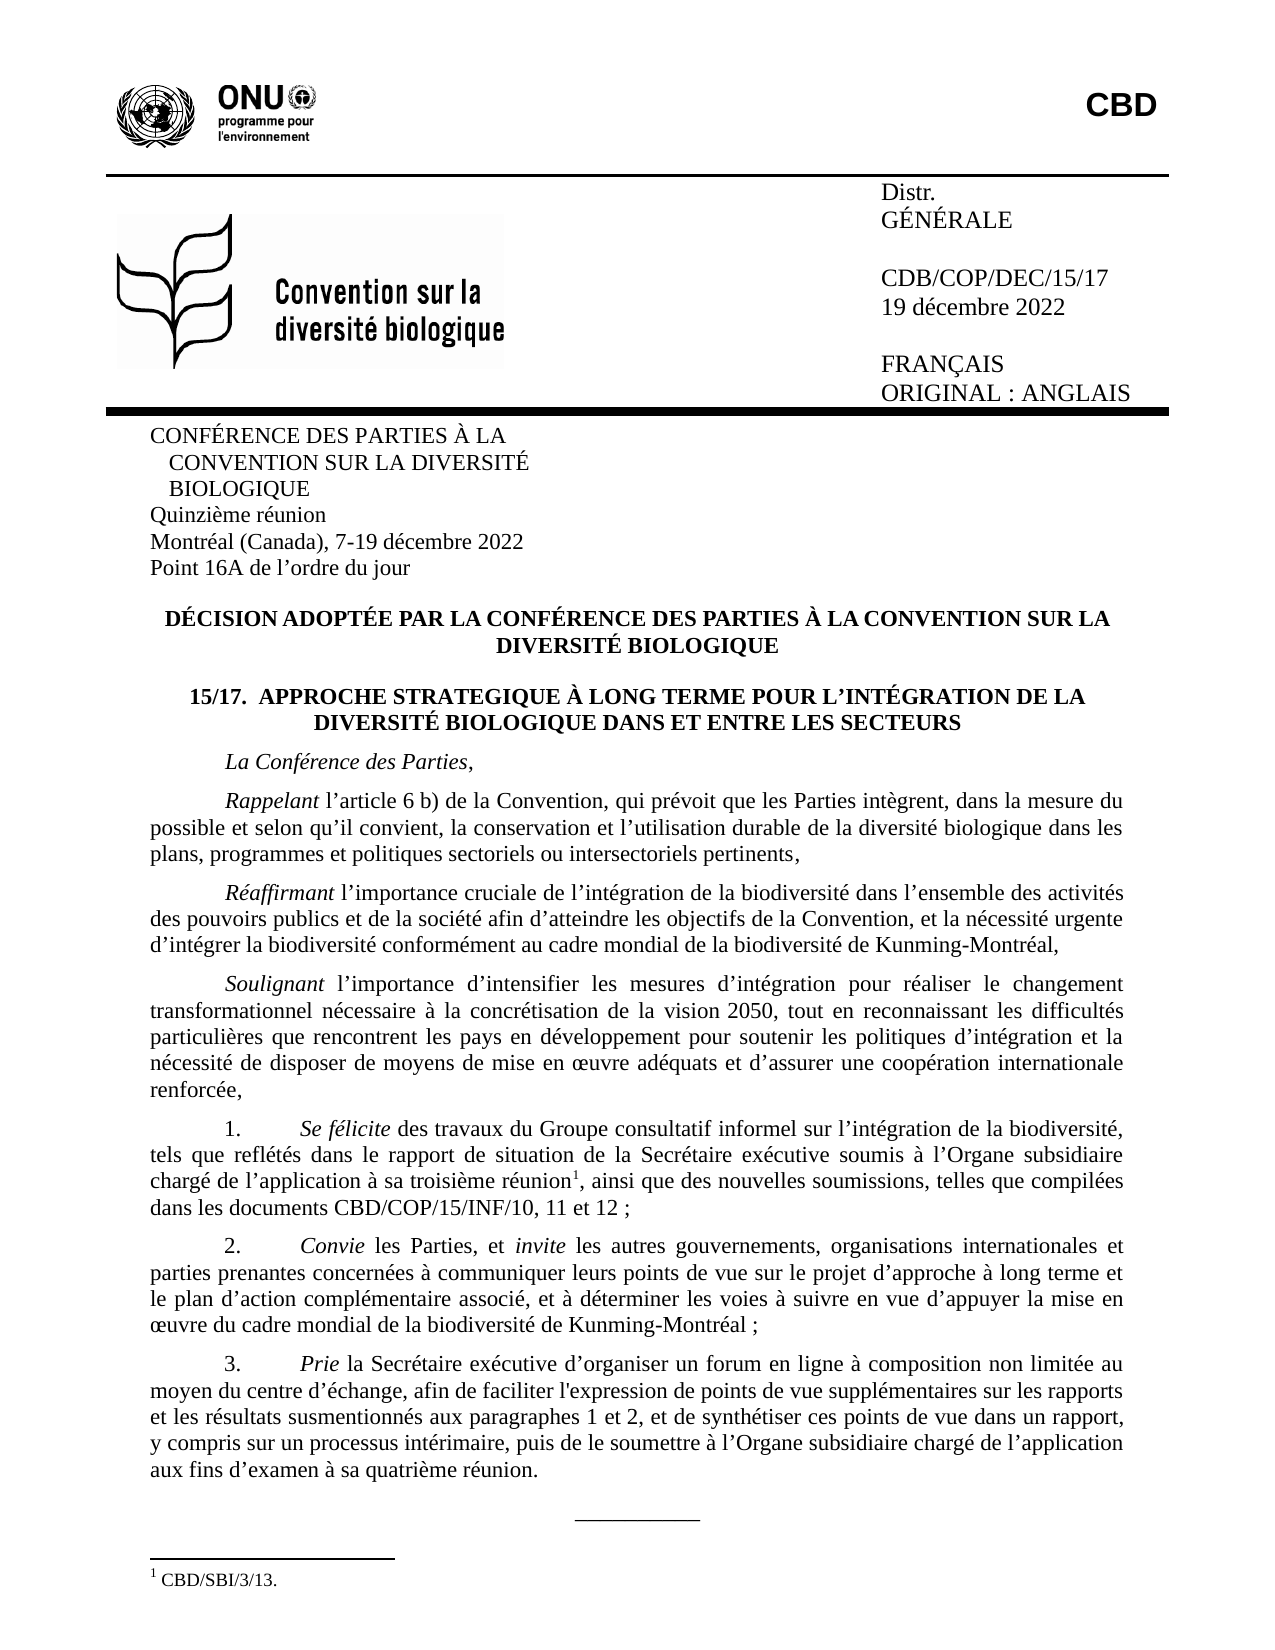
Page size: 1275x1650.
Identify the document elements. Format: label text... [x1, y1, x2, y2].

text CONFÉRENCE DES PARTIES À LA CONVENTION SUR LA DIVERSITÉ BIOLOGIQUE [150, 422, 641, 501]
text 1. Se félicite des travaux du Groupe consultatif informel sur l’intégration de la biodiversité, tels que reflétés dans le rapport de situation de la Secrétaire exécutive soumis à l’Organe subsidiaire chargé de l’application à sa troisième réunion, ainsi que des nouvelles soumissions, telles que compilées dans les documents CBD/COP/15/INF/10, 11 et 12 ; [150, 1114, 1125, 1220]
text Soulignant l’importance d’intensifier les mesures d’intégration pour réaliser le changement transformationnel nécessaire à la concrétisation de la vision 2050, tout en reconnaissant les difficultés particulières que rencontrent les pays en développement pour soutenir les politiques d’intégration et la nécessité de disposer de moyens de mise en œuvre adéquats et d’assurer une coopération internationale renforcée, [150, 970, 1125, 1102]
text 3. Prie la Secrétaire exécutive d’organiser un forum en ligne à composition non limitée au moyen du centre d’échange, afin de faciliter l'expression de points de vue supplémentaires sur les rapports et les résultats susmentionnés aux paragraphes 1 et 2, et de synthétiser ces points de vue dans un rapport, y compris sur un processus intérimaire, puis de le soumettre à l’Organe subsidiaire chargé de l’application aux fins d’examen à sa quatrième réunion. [150, 1350, 1125, 1482]
text 2. Convie les Parties, et invite les autres gouvernements, organisations internationales et parties prenantes concernées à communiquer leurs points de vue sur le projet d’approche à long terme et le plan d’action complémentaire associé, et à déterminer les voies à suivre en vue d’appuyer la mise en œuvre du cadre mondial de la biodiversité de Kunming-Montréal ; [150, 1232, 1125, 1338]
table_header [106, 85, 207, 173]
subtitle DÉCISION ADOPTÉE PAR LA CONFÉRENCE DES PARTIES À LA CONVENTION SUR LA DIVERSITÉ BIOLOGIQUE [150, 605, 1125, 658]
text Point 16A de l’ordre du jour [150, 554, 652, 580]
picture [218, 85, 316, 141]
text Rappelant l’article 6 b) de la Convention, qui prévoit que les Parties intègrent, dans la mesure du possible et selon qu’il convient, la conservation et l’utilisation durable de la diversité biologique dans les plans, programmes et politiques sectoriels ou intersectoriels pertinents, [150, 787, 1125, 866]
text Réaffirmant l’importance cruciale de l’intégration de la biodiversité dans l’ensemble des activités des pouvoirs publics et de la société afin d’atteindre les objectifs de la Convention, et la nécessité urgente d’intégrer la biodiversité conformément au cadre mondial de la biodiversité de Kunming-Montréal, [150, 879, 1125, 958]
picture [116, 214, 504, 369]
text Quinzième réunion [150, 501, 711, 528]
table_cell Distr. GÉNÉRALE 19 décembre 2022 FRANÇAIS ORIGINAL : ANGLAIS [743, 177, 1169, 407]
text Montréal (Canada), 7-19 décembre 2022 [150, 528, 652, 554]
table_header [207, 85, 743, 173]
text __________ [150, 1495, 1125, 1523]
table_cell [106, 177, 743, 407]
table_header CBD [743, 85, 1169, 173]
text La Conférence des Parties, [150, 748, 1125, 775]
